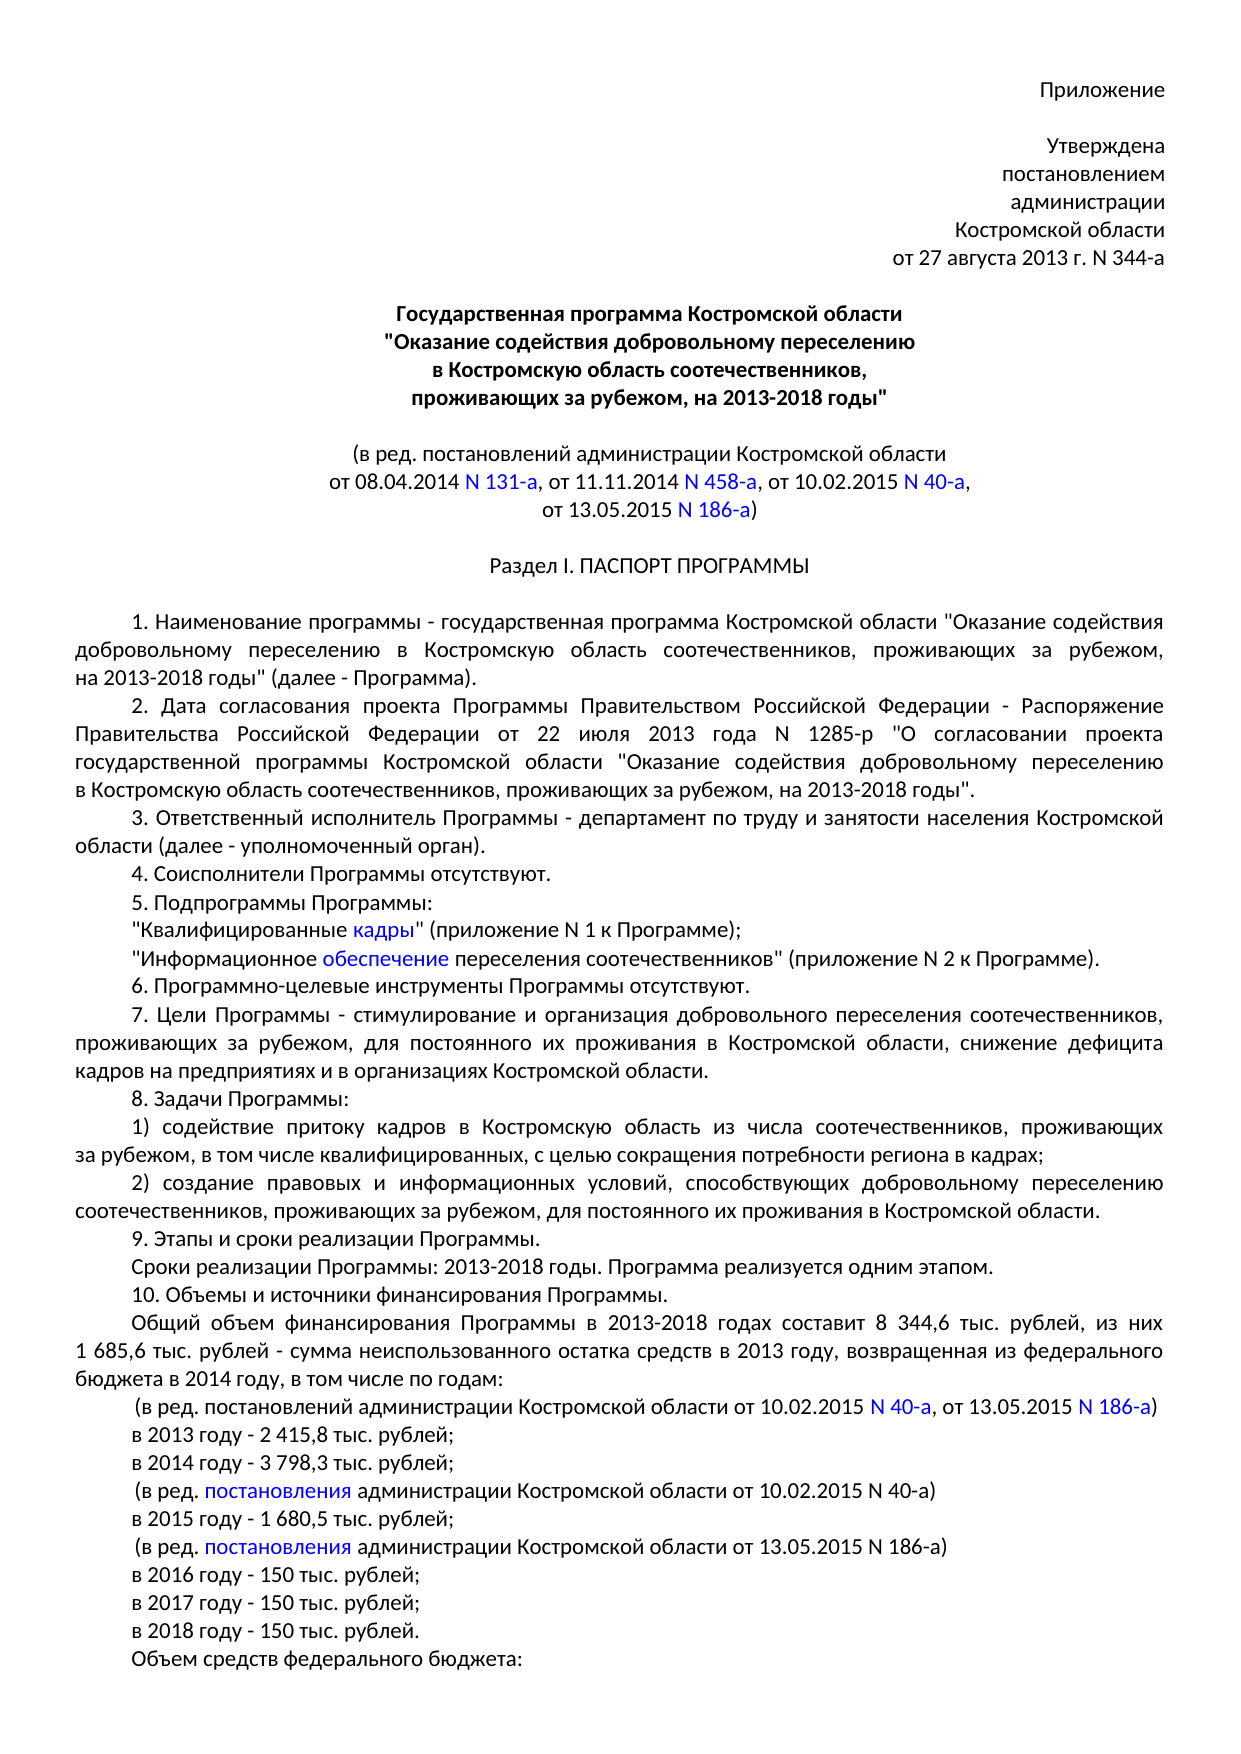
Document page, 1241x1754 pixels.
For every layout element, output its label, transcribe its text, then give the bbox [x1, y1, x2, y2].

text от 13.05.2015 N 186-а) [75, 495, 1165, 523]
text "Оказание содействия добровольному переселению [75, 327, 1165, 355]
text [75, 1532, 1165, 1560]
text "Информационное обеспечение переселения соотечественников" (приложение N 2 к Программе). [75, 944, 1165, 972]
text Раздел I. ПАСПОРТ ПРОГРАММЫ [75, 551, 1165, 579]
text Утверждена [75, 131, 1165, 159]
text в 2017 году - 150 тыс. рублей; [75, 1588, 1165, 1616]
text 2. Дата согласования проекта Программы Правительством Российской Федерации - Распоряжение Правительства Российской Федерации от 22 июля 2013 года N 1285-р "О согласовании проекта государственной программы Костромской области "Оказание содействия добровольному переселению в Костромскую область соотечественников, проживающих за рубежом, на 2013-2018 годы". [75, 691, 1165, 803]
text Костромской области [75, 215, 1165, 243]
text Общий объем финансирования Программы в 2013-2018 годах составит 8 344,6 тыс. рублей, из них 1 685,6 тыс. рублей - сумма неиспользованного остатка средств в 2013 году, возвращенная из федерального бюджета в 2014 году, в том числе по годам: [75, 1308, 1165, 1392]
text 4. Соисполнители Программы отсутствуют. [75, 859, 1165, 888]
text в 2015 году - 1 680,5 тыс. рублей; [75, 1504, 1165, 1532]
text 10. Объемы и источники финансирования Программы. [75, 1280, 1165, 1308]
text 2) создание правовых и информационных условий, способствующих добровольному переселению соотечественников, проживающих за рубежом, для постоянного их проживания в Костромской области. [75, 1168, 1165, 1224]
text администрации [75, 187, 1165, 215]
text 1. Наименование программы - государственная программа Костромской области "Оказание содействия добровольному переселению в Костромскую область соотечественников, проживающих за рубежом, на 2013-2018 годы" (далее - Программа). [75, 607, 1165, 691]
text в 2016 году - 150 тыс. рублей; [75, 1560, 1165, 1588]
text Сроки реализации Программы: 2013-2018 годы. Программа реализуется одним этапом. [75, 1252, 1165, 1280]
text 8. Задачи Программы: [75, 1084, 1165, 1112]
text от 08.04.2014 N 131-а, от 11.11.2014 N 458-а, от 10.02.2015 N 40-а, [75, 467, 1165, 495]
text в 2014 году - 3 798,3 тыс. рублей; [75, 1448, 1165, 1476]
text Объем средств федерального бюджета: [75, 1644, 1165, 1672]
text в 2018 году - 150 тыс. рублей. [75, 1616, 1165, 1644]
text 1) содействие притоку кадров в Костромскую область из числа соотечественников, проживающих за рубежом, в том числе квалифицированных, с целью сокращения потребности региона в кадрах; [75, 1112, 1165, 1168]
text в Костромскую область соотечественников, [75, 355, 1165, 383]
text 3. Ответственный исполнитель Программы - департамент по труду и занятости населения Костромской области (далее - уполномоченный орган). [75, 803, 1165, 859]
text (в ред. постановления администрации Костромской области от 10.02.2015 N 40-а) [75, 1476, 1165, 1504]
text Приложение [75, 75, 1165, 103]
text 6. Программно-целевые инструменты Программы отсутствуют. [75, 972, 1165, 1000]
text от 27 августа 2013 г. N 344-а [75, 243, 1165, 271]
text (в ред. постановлений администрации Костромской области от 10.02.2015 N 40-а, от 13.05.2015 N 186-а) [75, 1392, 1165, 1420]
text 9. Этапы и сроки реализации Программы. [75, 1224, 1165, 1252]
text постановлением [75, 159, 1165, 187]
text "Квалифицированные кадры" (приложение N 1 к Программе); [75, 916, 1165, 944]
text проживающих за рубежом, на 2013-2018 годы" [75, 383, 1165, 411]
text (в ред. постановлений администрации Костромской области [75, 439, 1165, 467]
text Государственная программа Костромской области [75, 299, 1165, 327]
text в 2013 году - 2 415,8 тыс. рублей; [75, 1420, 1165, 1448]
text 7. Цели Программы - стимулирование и организация добровольного переселения соотечественников, проживающих за рубежом, для постоянного их проживания в Костромской области, снижение дефицита кадров на предприятиях и в организациях Костромской области. [75, 1000, 1165, 1084]
text 5. Подпрограммы Программы: [75, 888, 1165, 916]
